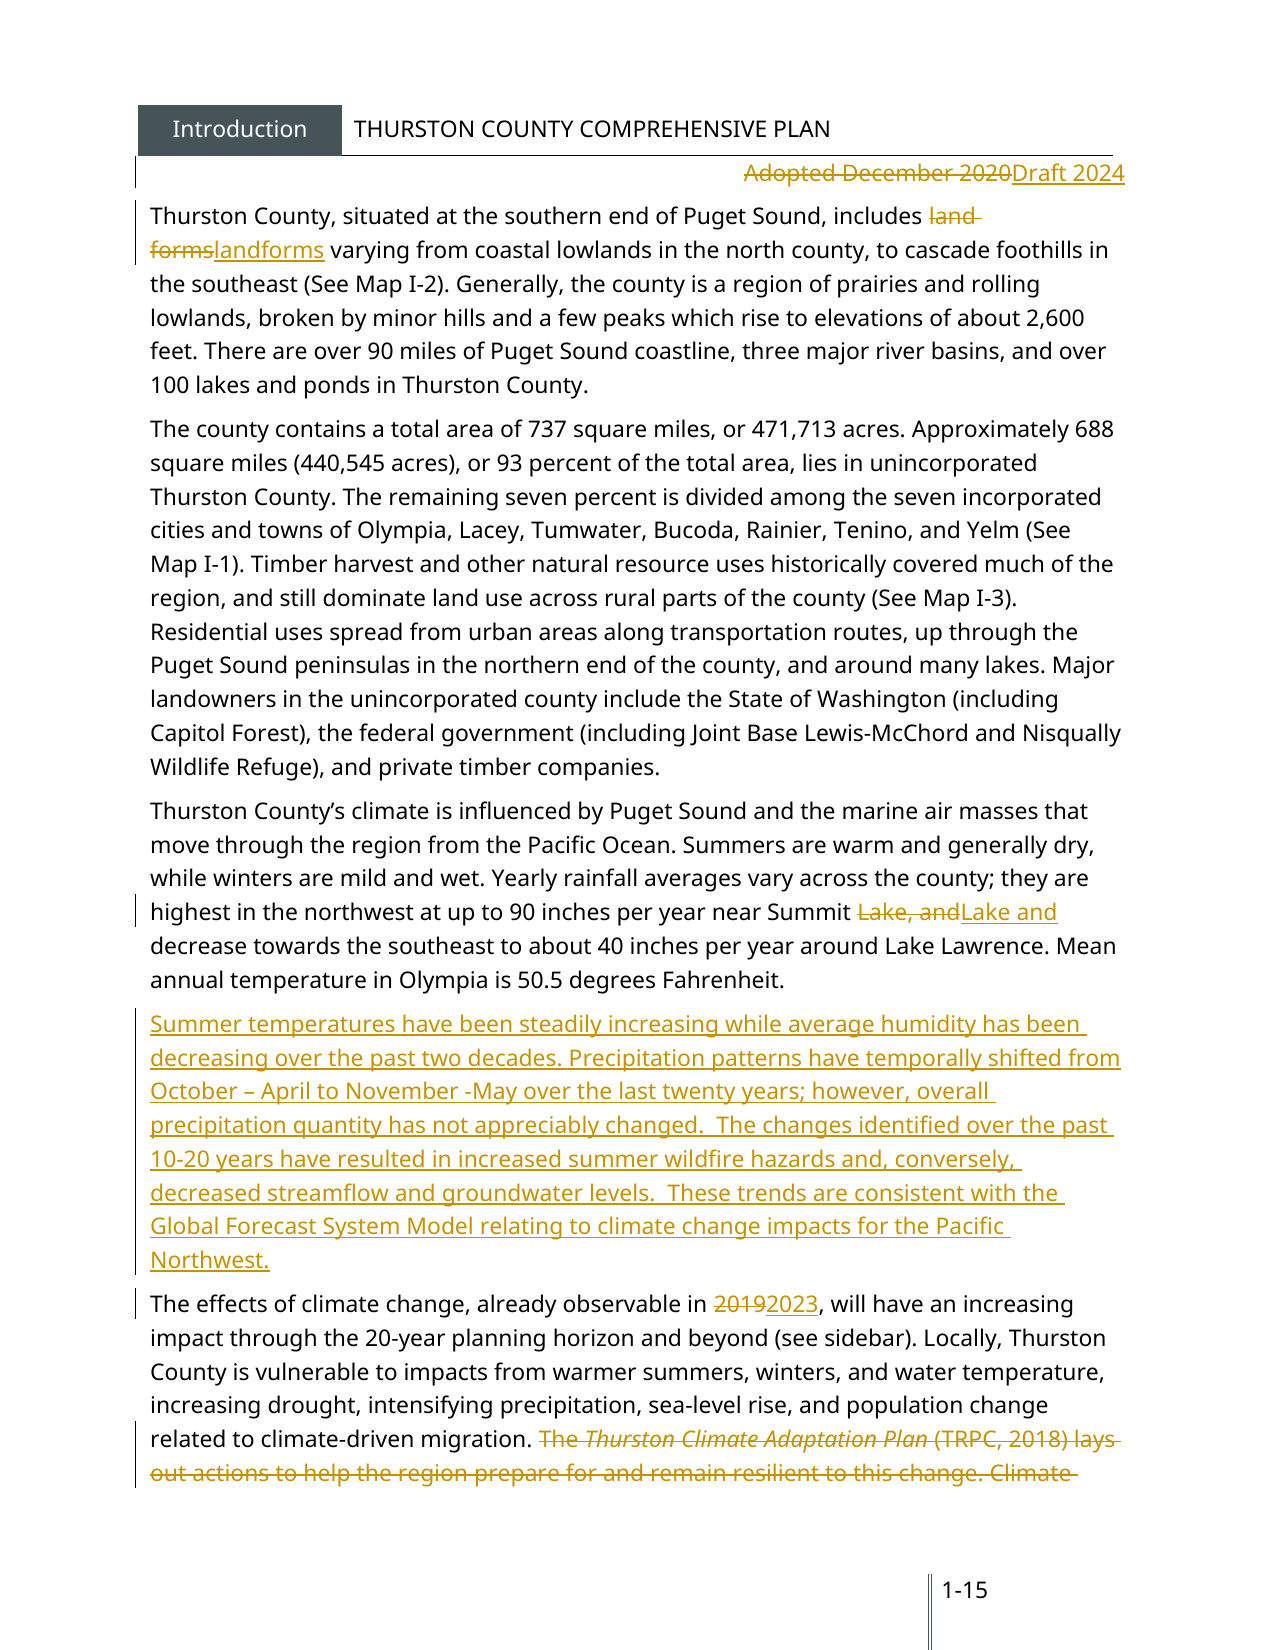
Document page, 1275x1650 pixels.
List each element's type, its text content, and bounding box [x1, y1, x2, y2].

text Thurston County’s climate is influenced by Puget Sound and the marine air masses that move through the region from the Pacific Ocean. Summers are warm and generally dry, while winters are mild and wet. Yearly rainfall averages vary across the county; they are highest in the northwest at up to 90 inches per year near Summit decrease towards the southeast to about 40 inches per year around Lake Lawrence. Mean annual temperature in Olympia is 50.5 degrees Fahrenheit. [150, 795, 1125, 995]
text The county contains a total area of 737 square miles, or 471,713 acres. Approximately 688 square miles (440,545 acres), or 93 percent of the total area, lies in unincorporated Thurston County. The remaining seven percent is divided among the seven incorporated cities and towns of Olympia, Lacey, Tumwater, Bucoda, Rainier, Tenino, and Yelm (See Map I-1). Timber harvest and other natural resource uses historically covered much of the region, and still dominate land use across rural parts of the county (See Map I-3). Residential uses spread from urban areas along transportation routes, up through the Puget Sound peninsulas in the northern end of the county, and around many lakes. Major landowners in the unincorporated county include the State of Washington (including Capitol Forest), the federal government (including Joint Base Lewis-McChord and Nisqually Wildlife Refuge), and private timber companies. [150, 413, 1125, 782]
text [150, 1288, 1125, 1488]
text Thurston County, situated at the southern end of Puget Sound, includes varying from coastal lowlands in the north county, to cascade foothills in the southeast (See Map I-2). Generally, the county is a region of prairies and rolling lowlands, broken by minor hills and a few peaks which rise to elevations of about 2,600 feet. There are over 90 miles of Puget Sound coastline, three major river basins, and over 100 lakes and ponds in Thurston County. [150, 200, 1125, 400]
